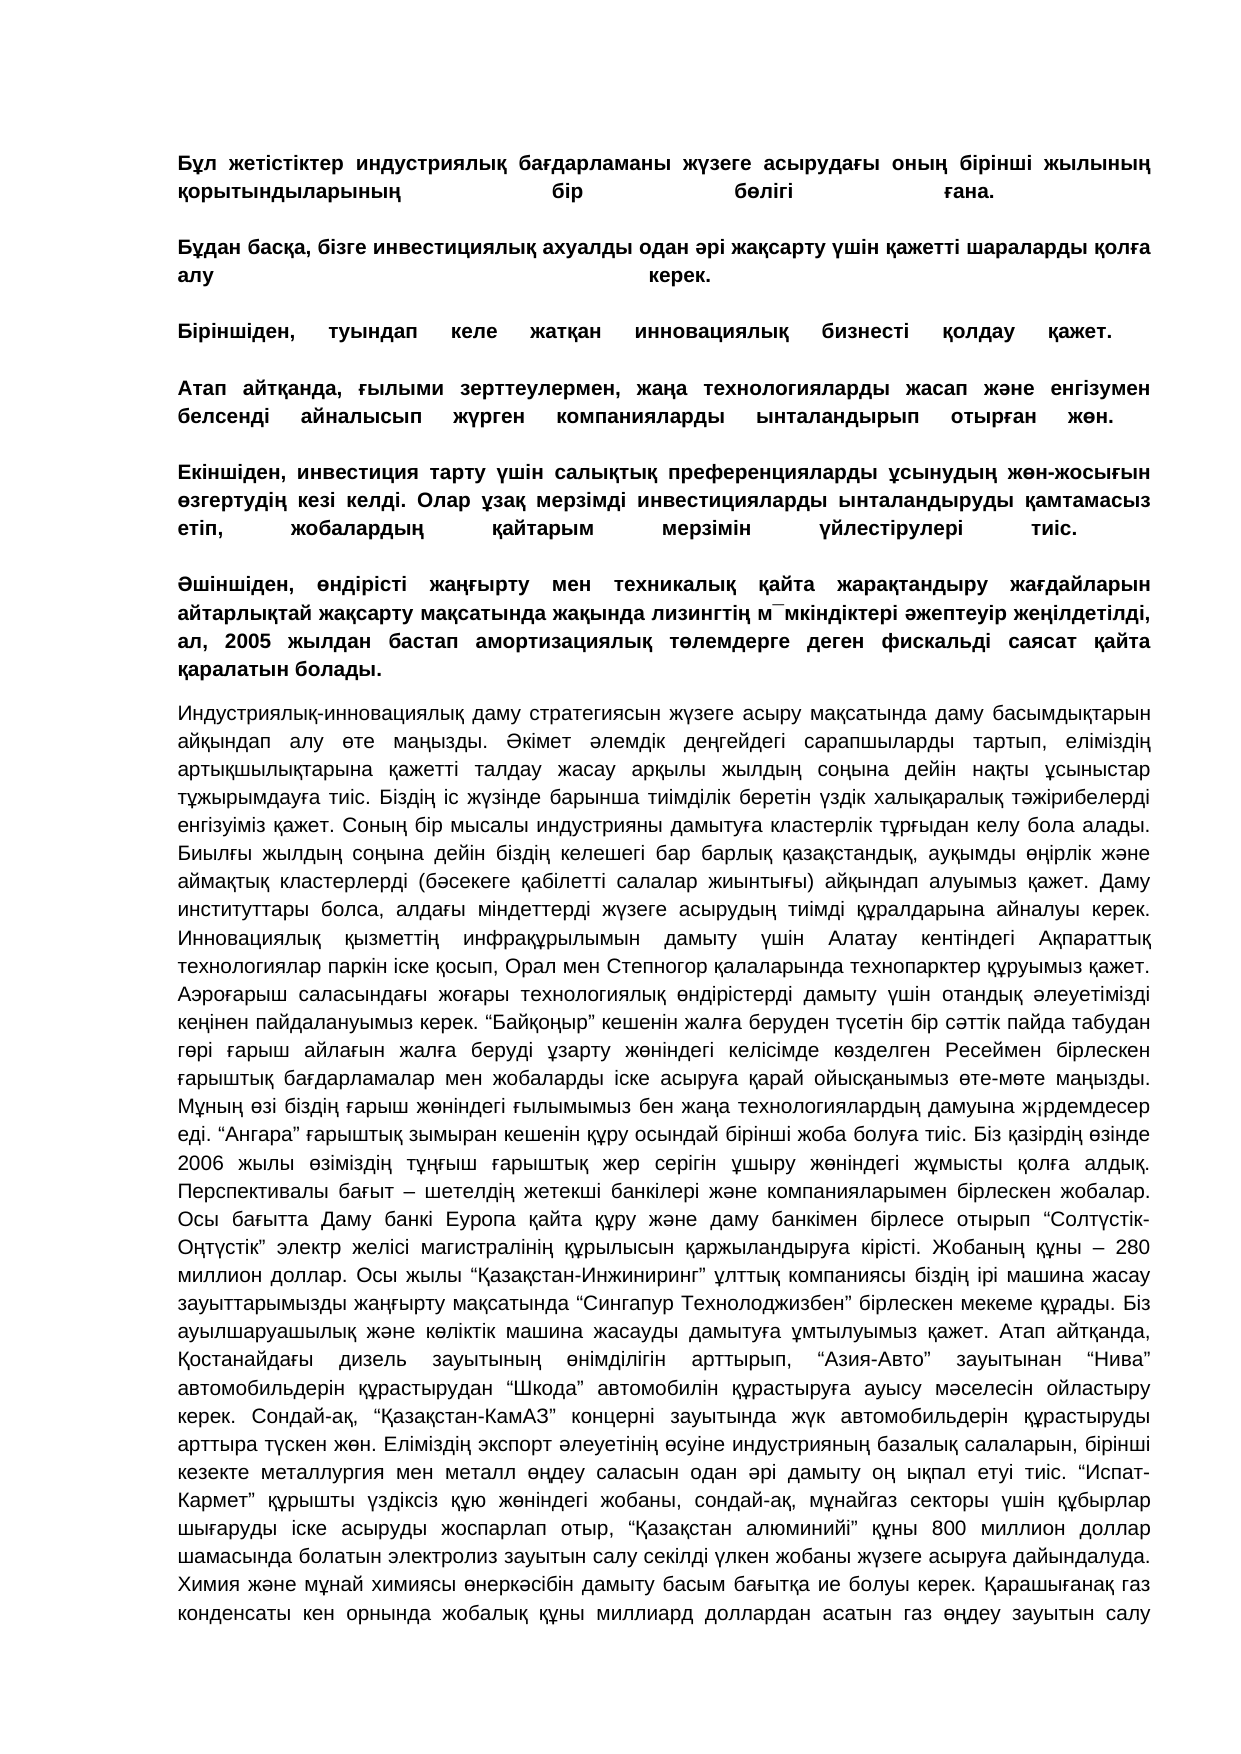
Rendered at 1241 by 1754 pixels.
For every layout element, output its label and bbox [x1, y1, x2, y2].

text [177, 696, 1152, 1624]
text [177, 118, 1152, 681]
